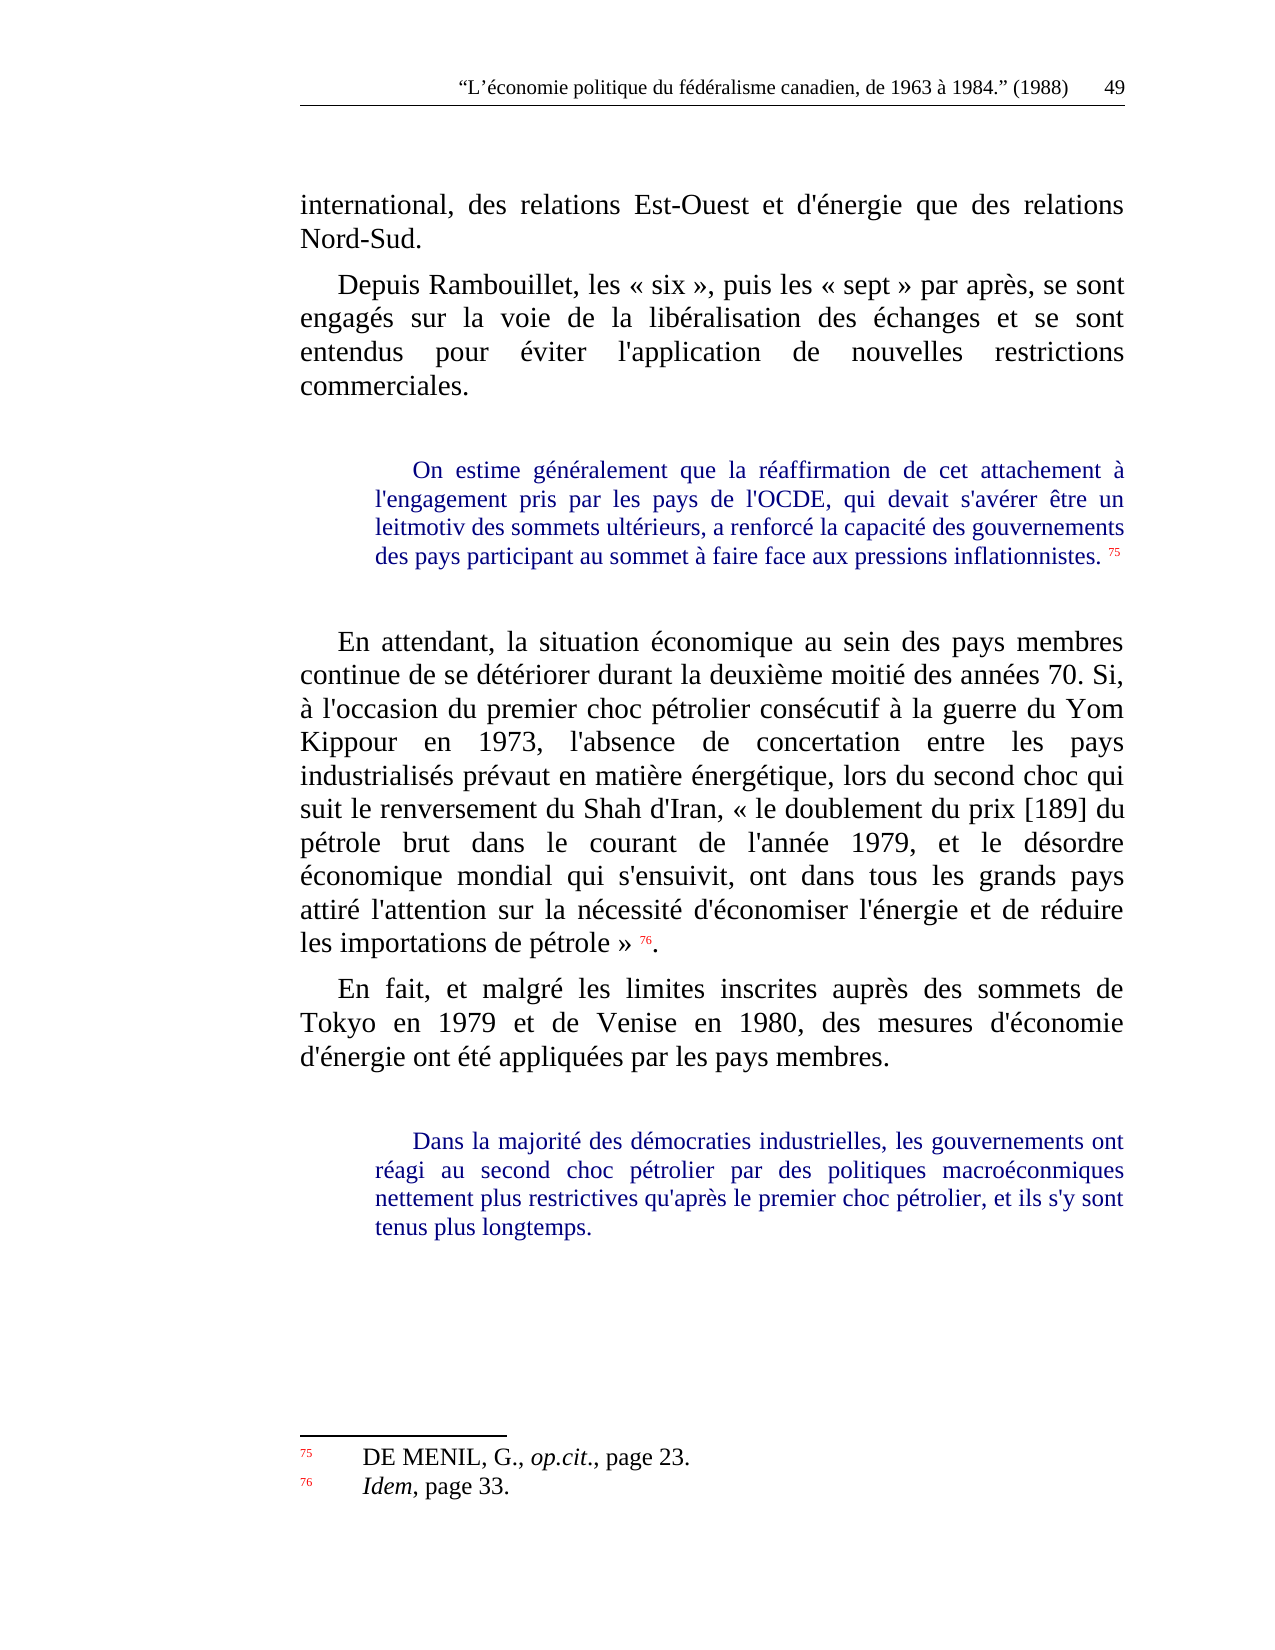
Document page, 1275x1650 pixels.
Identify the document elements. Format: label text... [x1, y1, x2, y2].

text En attendant, la situation économique au sein des pays membres continue de se détériorer durant la deuxième moitié des années 70. Si, à l'occasion du premier choc pétrolier consécutif à la guerre du Yom Kippour en 1973, l'absence de concertation entre les pays industrialisés prévaut en matière énergétique, lors du second choc qui suit le renversement du Shah d'Iran, « le doublement du prix [189] du pétrole brut dans le courant de l'année 1979, et le désordre économique mondial qui s'ensuivit, ont dans tous les grands pays attiré l'attention sur la nécessité d'économiser l'énergie et de réduire les importations de pétrole » . [300, 624, 1125, 959]
text Dans la majorité des démocraties industrielles, les gouvernements ont réagi au second choc pétrolier par des politiques macroéconmiques nettement plus restrictives qu'après le premier choc pétrolier, et ils s'y sont tenus plus longtemps. [375, 1126, 1125, 1241]
text Depuis Rambouillet, les « six », puis les « sept » par après, se sont engagés sur la voie de la libéralisation des échanges et se sont entendus pour éviter l'application de nouvelles restrictions commerciales. [300, 267, 1125, 401]
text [300, 187, 1125, 254]
text En fait, et malgré les limites inscrites auprès des sommets de Tokyo en 1979 et de Venise en 1980, des mesures d'économie d'énergie ont été appliquées par les pays membres. [300, 972, 1125, 1072]
text On estime généralement que la réaffirmation de cet attachement à l'engagement pris par les pays de l'OCDE, qui devait s'avérer être un leitmotiv des sommets ultérieurs, a renforcé la capacité des gouvernements des pays participant au sommet à faire face aux pressions inflationnistes. [375, 455, 1125, 570]
